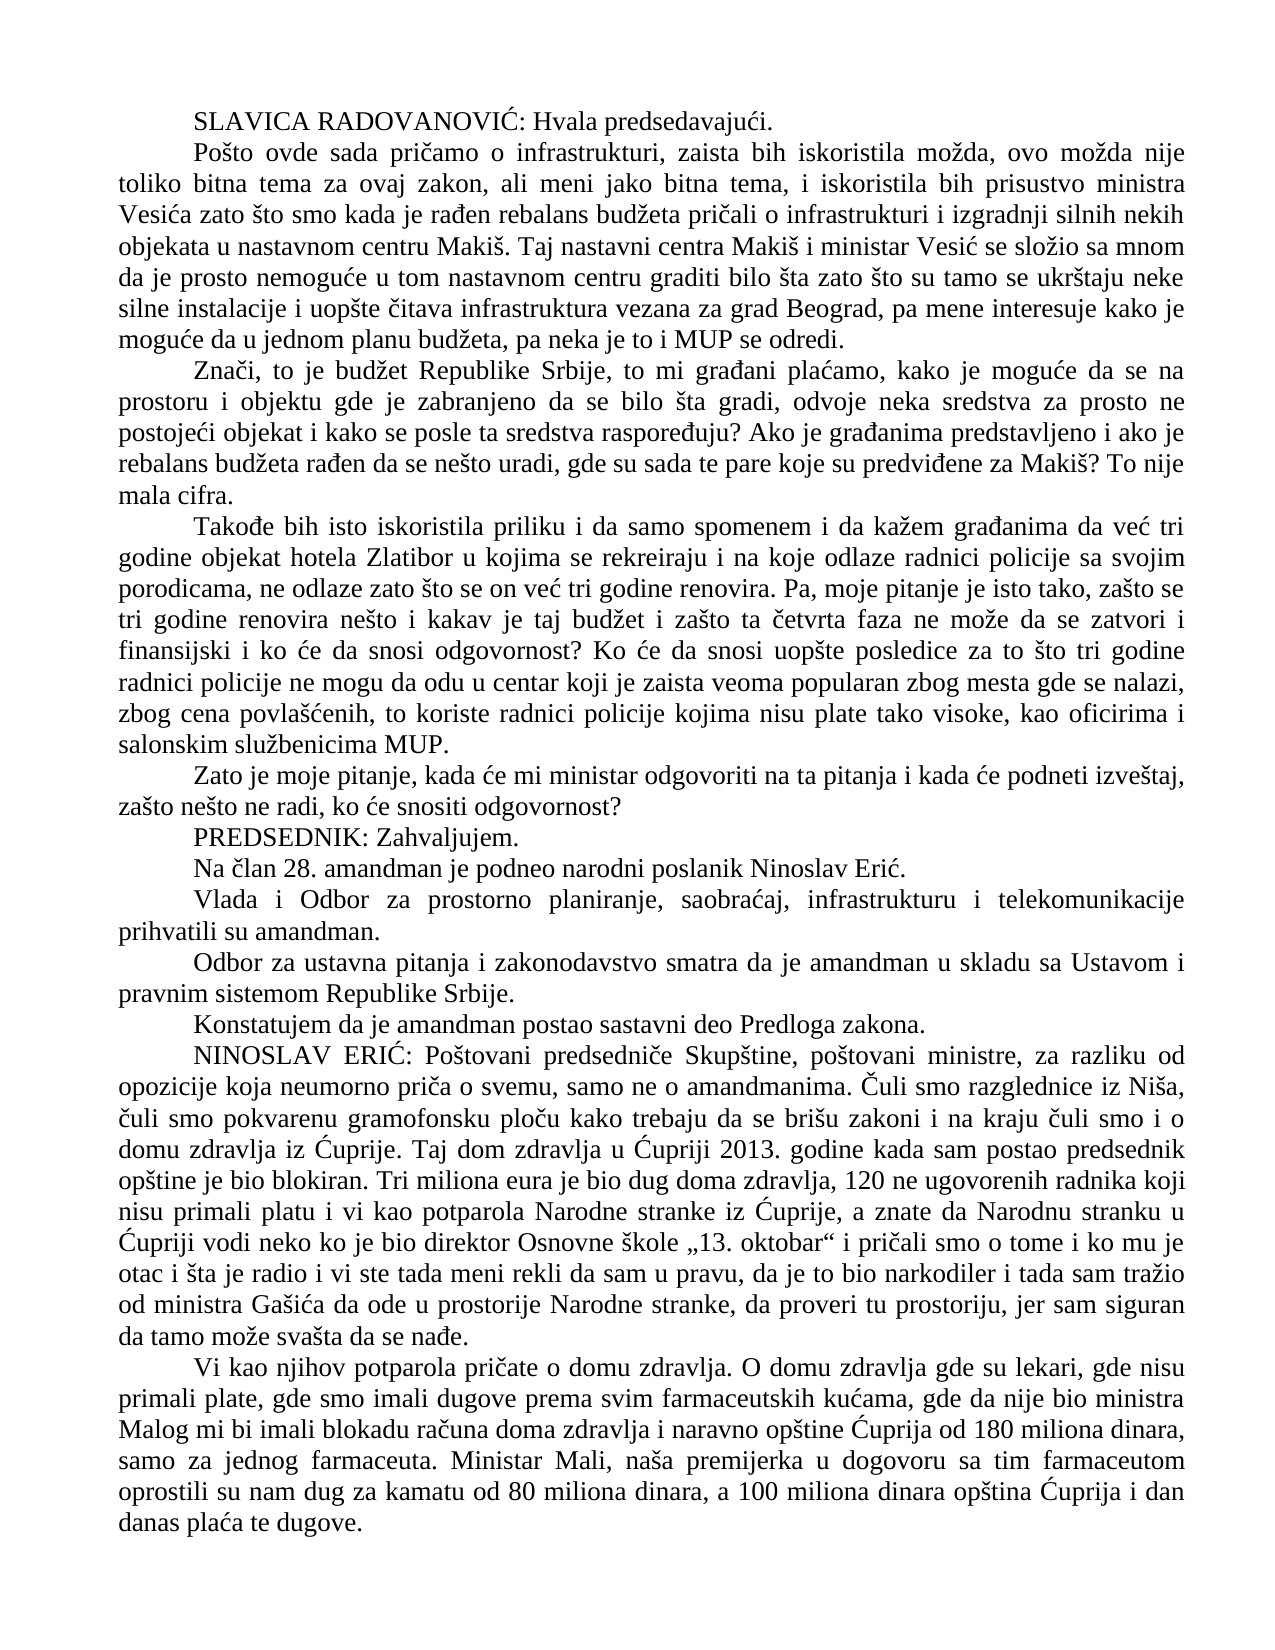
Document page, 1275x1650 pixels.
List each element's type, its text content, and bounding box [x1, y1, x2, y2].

text NINOSLAV ERIĆ: Poštovani predsedniče Skupštine, poštovani ministre, za razliku od opozicije koja neumorno priča o svemu, samo ne o amandmanima. Čuli smo razglednice iz Niša, čuli smo pokvarenu gramofonsku ploču kako trebaju da se brišu zakoni i na kraju čuli smo i o domu zdravlja iz Ćuprije. Taj dom zdravlja u Ćupriji 2013. godine kada sam postao predsednik opštine je bio blokiran. Tri miliona eura je bio dug doma zdravlja, 120 ne ugovorenih radnika koji nisu primali platu i vi kao potparola Narodne stranke iz Ćuprije, a znate da Narodnu stranku u Ćupriji vodi neko ko je bio direktor Osnovne škole „13. oktobar“ i pričali smo o tome i ko mu je otac i šta je radio i vi ste tada meni rekli da sam u pravu, da je to bio narkodiler i tada sam tražio od ministra Gašića da ode u prostorije Narodne stranke, da proveri tu prostoriju, jer sam siguran da tamo može svašta da se nađe. [118, 1039, 1186, 1351]
text Zato je moje pitanje, kada će mi ministar odgovoriti na ta pitanja i kada će podneti izveštaj, zašto nešto ne radi, ko će snositi odgovornost? [118, 759, 1186, 821]
text Na član 28. amandman je podneo narodni poslanik Ninoslav Erić. [118, 852, 1186, 884]
text PREDSEDNIK: Zahvaljujem. [118, 821, 1186, 852]
text Pošto ovde sada pričamo o infrastrukturi, zaista bih iskoristila možda, ovo možda nije toliko bitna tema za ovaj zakon, ali meni jako bitna tema, i iskoristila bih prisustvo ministra Vesića zato što smo kada je rađen rebalans budžeta pričali o infrastrukturi i izgradnji silnih nekih objekata u nastavnom centru Makiš. Taj nastavni centra Makiš i ministar Vesić se složio sa mnom da je prosto nemoguće u tom nastavnom centru graditi bilo šta zato što su tamo se ukrštaju neke silne instalacije i uopšte čitava infrastruktura vezana za grad Beograd, pa mene interesuje kako je moguće da u jednom planu budžeta, pa neka je to i MUP se odredi. [118, 136, 1186, 354]
text Znači, to je budžet Republike Srbije, to mi građani plaćamo, kako je moguće da se na prostoru i objektu gde je zabranjeno da se bilo šta gradi, odvoje neka sredstva za prosto ne postojeći objekat i kako se posle ta sredstva raspoređuju? Ako je građanima predstavljeno i ako je rebalans budžeta rađen da se nešto uradi, gde su sada te pare koje su predviđene za Makiš? To nije mala cifra. [118, 354, 1186, 510]
text Odbor za ustavna pitanja i zakonodavstvo smatra da je amandman u skladu sa Ustavom i pravnim sistemom Republike Srbije. [118, 946, 1186, 1008]
text Vi kao njihov potparola pričate o domu zdravlja. O domu zdravlja gde su lekari, gde nisu primali plate, gde smo imali dugove prema svim farmaceutskih kućama, gde da nije bio ministra Malog mi bi imali blokadu računa doma zdravlja i naravno opštine Ćuprija od 180 miliona dinara, samo za jednog farmaceuta. Ministar Mali, naša premijerka u dogovoru sa tim farmaceutom oprostili su nam dug za kamatu od 80 miliona dinara, a 100 miliona dinara opština Ćuprija i dan danas plaća te dugove. [118, 1351, 1186, 1538]
text Konstatujem da je amandman postao sastavni deo Predloga zakona. [118, 1008, 1186, 1039]
text Vlada i Odbor za prostorno planiranje, saobraćaj, infrastrukturu i telekomunikacije prihvatili su amandman. [118, 884, 1186, 946]
text Takođe bih isto iskoristila priliku i da samo spomenem i da kažem građanima da već tri godine objekat hotela Zlatibor u kojima se rekreiraju i na koje odlaze radnici policije sa svojim porodicama, ne odlaze zato što se on već tri godine renovira. Pa, moje pitanje je isto tako, zašto se tri godine renovira nešto i kakav je taj budžet i zašto ta četvrta faza ne može da se zatvori i finansijski i ko će da snosi odgovornost? Ko će da snosi uopšte posledice za to što tri godine radnici policije ne mogu da odu u centar koji je zaista veoma popularan zbog mesta gde se nalazi, zbog cena povlašćenih, to koriste radnici policije kojima nisu plate tako visoke, kao oficirima i salonskim službenicima MUP. [118, 510, 1186, 759]
text SLAVICA RADOVANOVIĆ: Hvala predsedavajući. [118, 105, 1186, 136]
